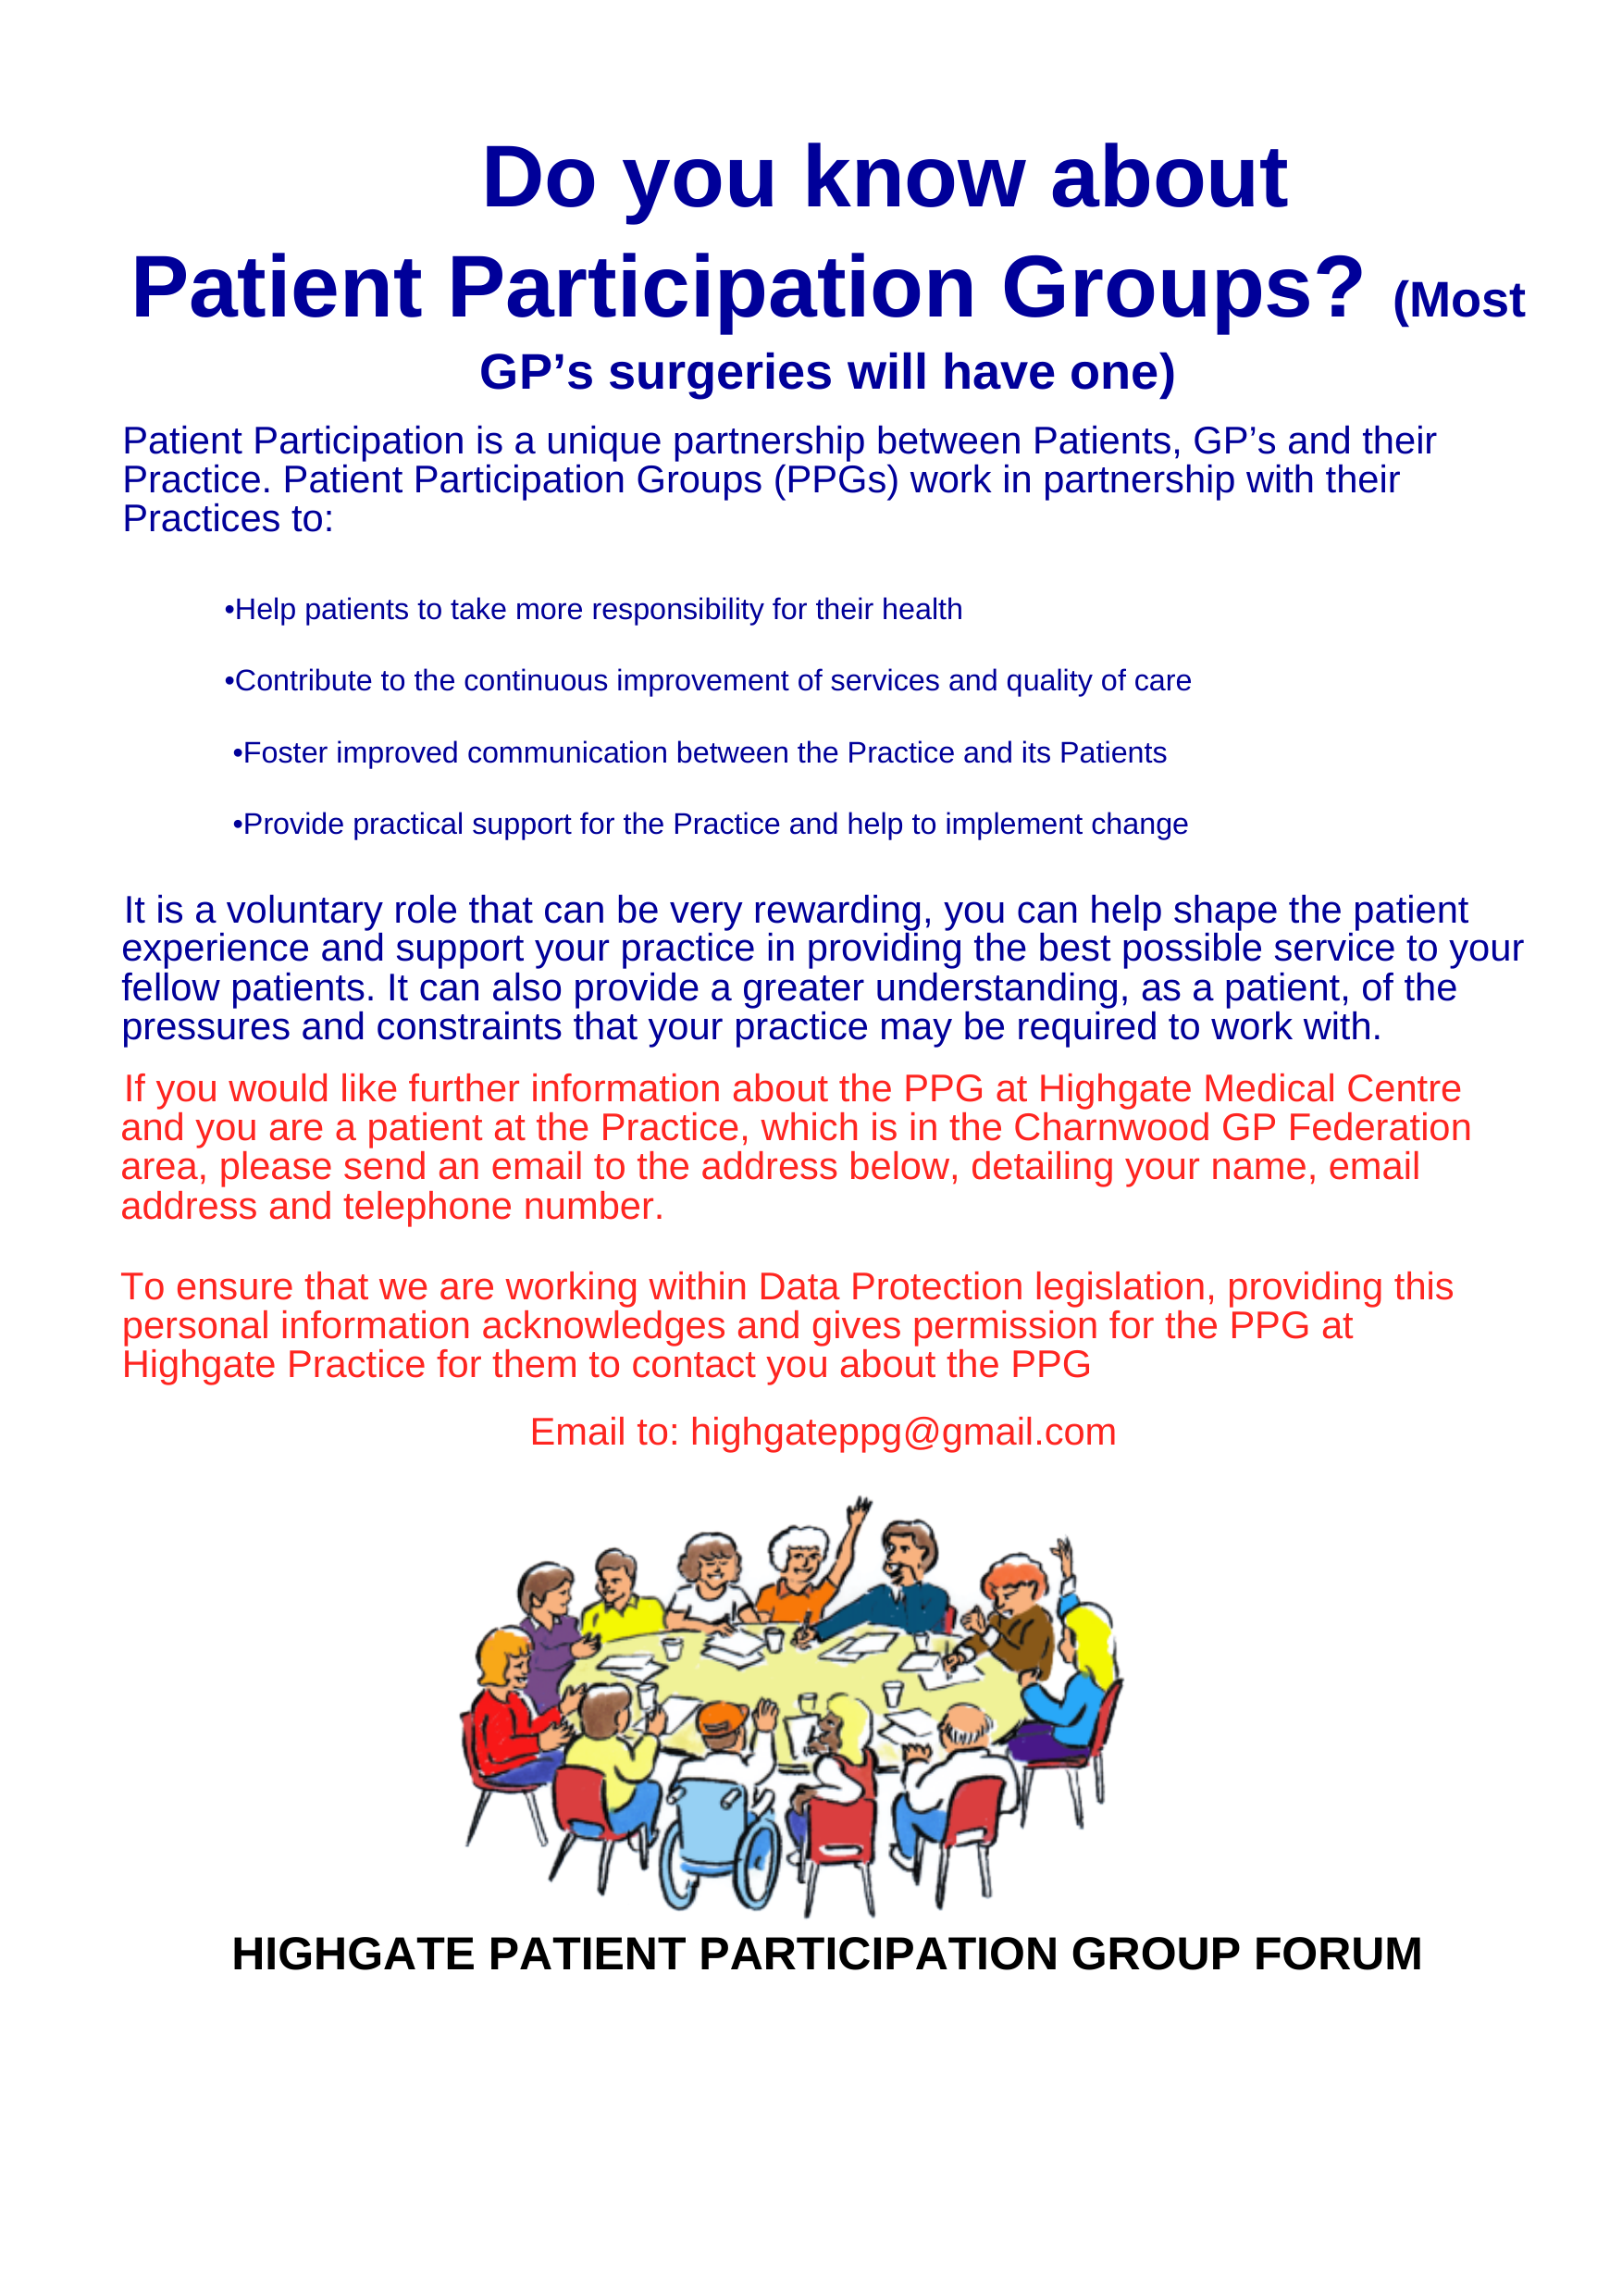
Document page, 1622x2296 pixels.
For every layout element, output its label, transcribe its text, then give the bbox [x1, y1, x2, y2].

text Email to: highgateppg@gmail.com [120, 1409, 1527, 1453]
text Do you know about [120, 124, 1290, 225]
text •Provide practical support for the Practice and help to implement change [224, 807, 1506, 841]
picture [455, 1486, 1127, 1927]
text Patient Participation Groups? (Most GP’s surgeries will have one) [128, 234, 1529, 400]
text •Foster improved communication between the Practice and its Patients [224, 735, 1506, 769]
text It is a voluntary role that can be very rewarding, you can help shape the patient experience and support your practice in providing the best possible service to your fellow patients. It can also provide a greater understanding, as a patient, of the pressures and constraints that your practice may be required to work with. [121, 891, 1529, 1048]
text To ensure that we are working within Data Protection legislation, providing this personal information acknowledges and gives permission for the PPG at Highgate Practice for them to contact you about the PPG [120, 1269, 1470, 1385]
text HIGHGATE PATIENT PARTICIPATION GROUP FORUM [129, 1927, 1527, 1980]
text •Help patients to take more responsibility for their health [224, 591, 1527, 626]
text •Contribute to the continuous improvement of services and quality of care [224, 664, 1506, 698]
text Patient Participation is a unique partnership between Patients, GP’s and their Practice. Patient Participation Groups (PPGs) work in partnership with their Practices to: [122, 423, 1520, 540]
text If you would like further information about the PPG at Highgate Medical Centre and you are a patient at the Practice, which is in the Charnwood GP Federation area, please send an email to the address below, detailing your name, email address and telephone number. [120, 1071, 1473, 1227]
